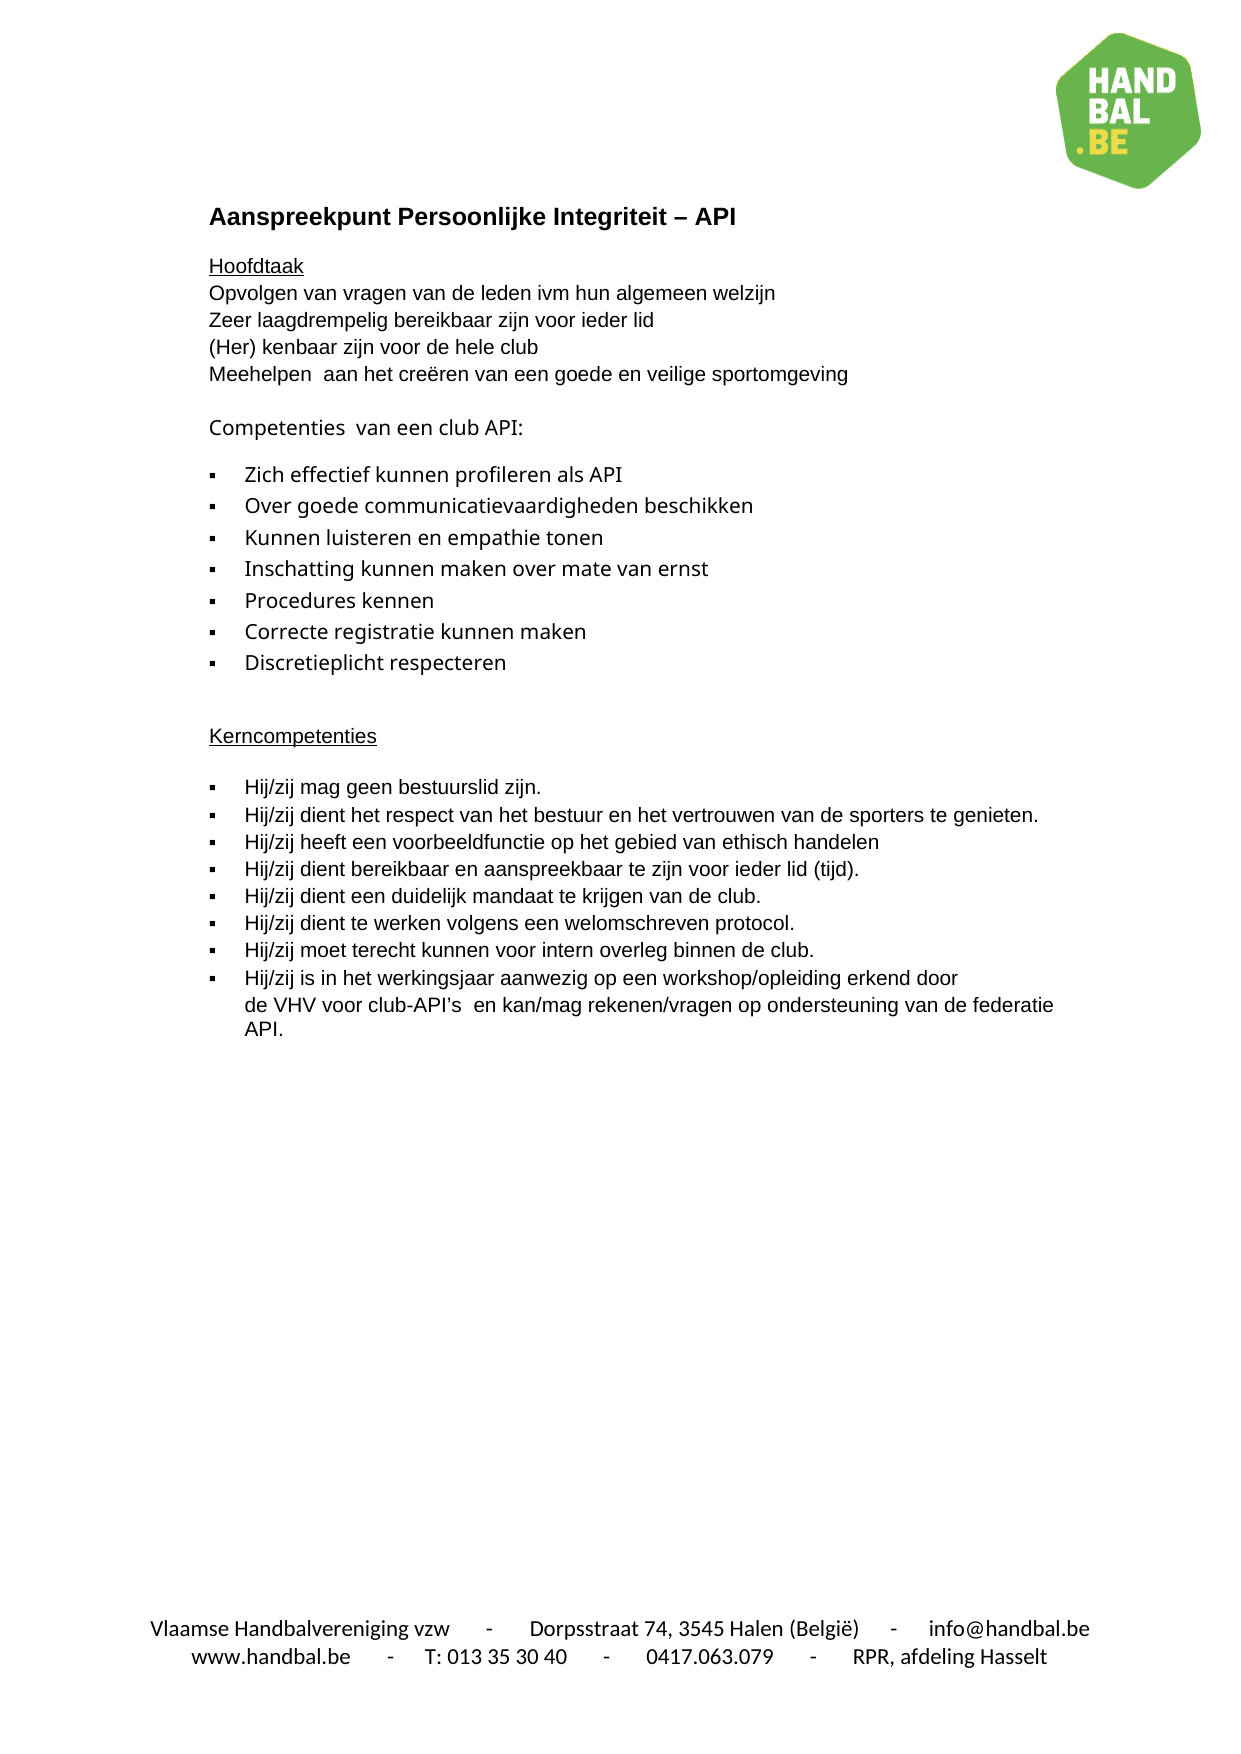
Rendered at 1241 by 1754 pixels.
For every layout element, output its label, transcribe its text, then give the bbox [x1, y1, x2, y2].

list Correcte registratie kunnen maken [209, 617, 1093, 646]
list Zich effectief kunnen profileren als API [209, 460, 1093, 489]
text Opvolgen van vragen van de leden ivm hun algemeen welzijn [209, 281, 1093, 305]
picture [1043, 30, 1210, 197]
list Discretieplicht respecteren [209, 648, 1093, 677]
list Hij/zij dient bereikbaar en aanspreekbaar te zijn voor ieder lid (tijd). [209, 857, 1093, 881]
subtitle Aanspreekpunt Persoonlijke Integriteit – API [209, 201, 1093, 230]
list Over goede communicatievaardigheden beschikken [209, 492, 1093, 520]
list Inschatting kunnen maken over mate van ernst [209, 554, 1093, 583]
list Hij/zij dient te werken volgens een welomschreven protocol. [209, 911, 1093, 935]
text Competenties van een club API: [148, 413, 1093, 441]
list Hij/zij dient het respect van het bestuur en het vertrouwen van de sporters te genieten. [209, 802, 1093, 827]
list de VHV voor club-API’s en kan/mag rekenen/vragen op ondersteuning van de federatie API. [244, 993, 1093, 1041]
list Hij/zij moet terecht kunnen voor intern overleg binnen de club. [209, 938, 1093, 962]
list Procedures kennen [209, 586, 1093, 614]
list Hij/zij mag geen bestuurslid zijn. [209, 775, 1093, 799]
list Hij/zij is in het werkingsjaar aanwezig op een workshop/opleiding erkend door [209, 966, 1093, 990]
list Hij/zij dient een duidelijk mandaat te krijgen van de club. [209, 884, 1093, 908]
text (Her) kenbaar zijn voor de hele club [209, 335, 1093, 359]
text Hoofdtaak [209, 254, 1093, 278]
text Zeer laagdrempelig bereikbaar zijn voor ieder lid [209, 308, 1093, 332]
list Hij/zij heeft een voorbeeldfunctie op het gebied van ethisch handelen [209, 829, 1093, 854]
text Meehelpen aan het creëren van een goede en veilige sportomgeving [209, 362, 1093, 386]
text Kerncompetenties [209, 724, 1093, 748]
list Kunnen luisteren en empathie tonen [209, 523, 1093, 551]
